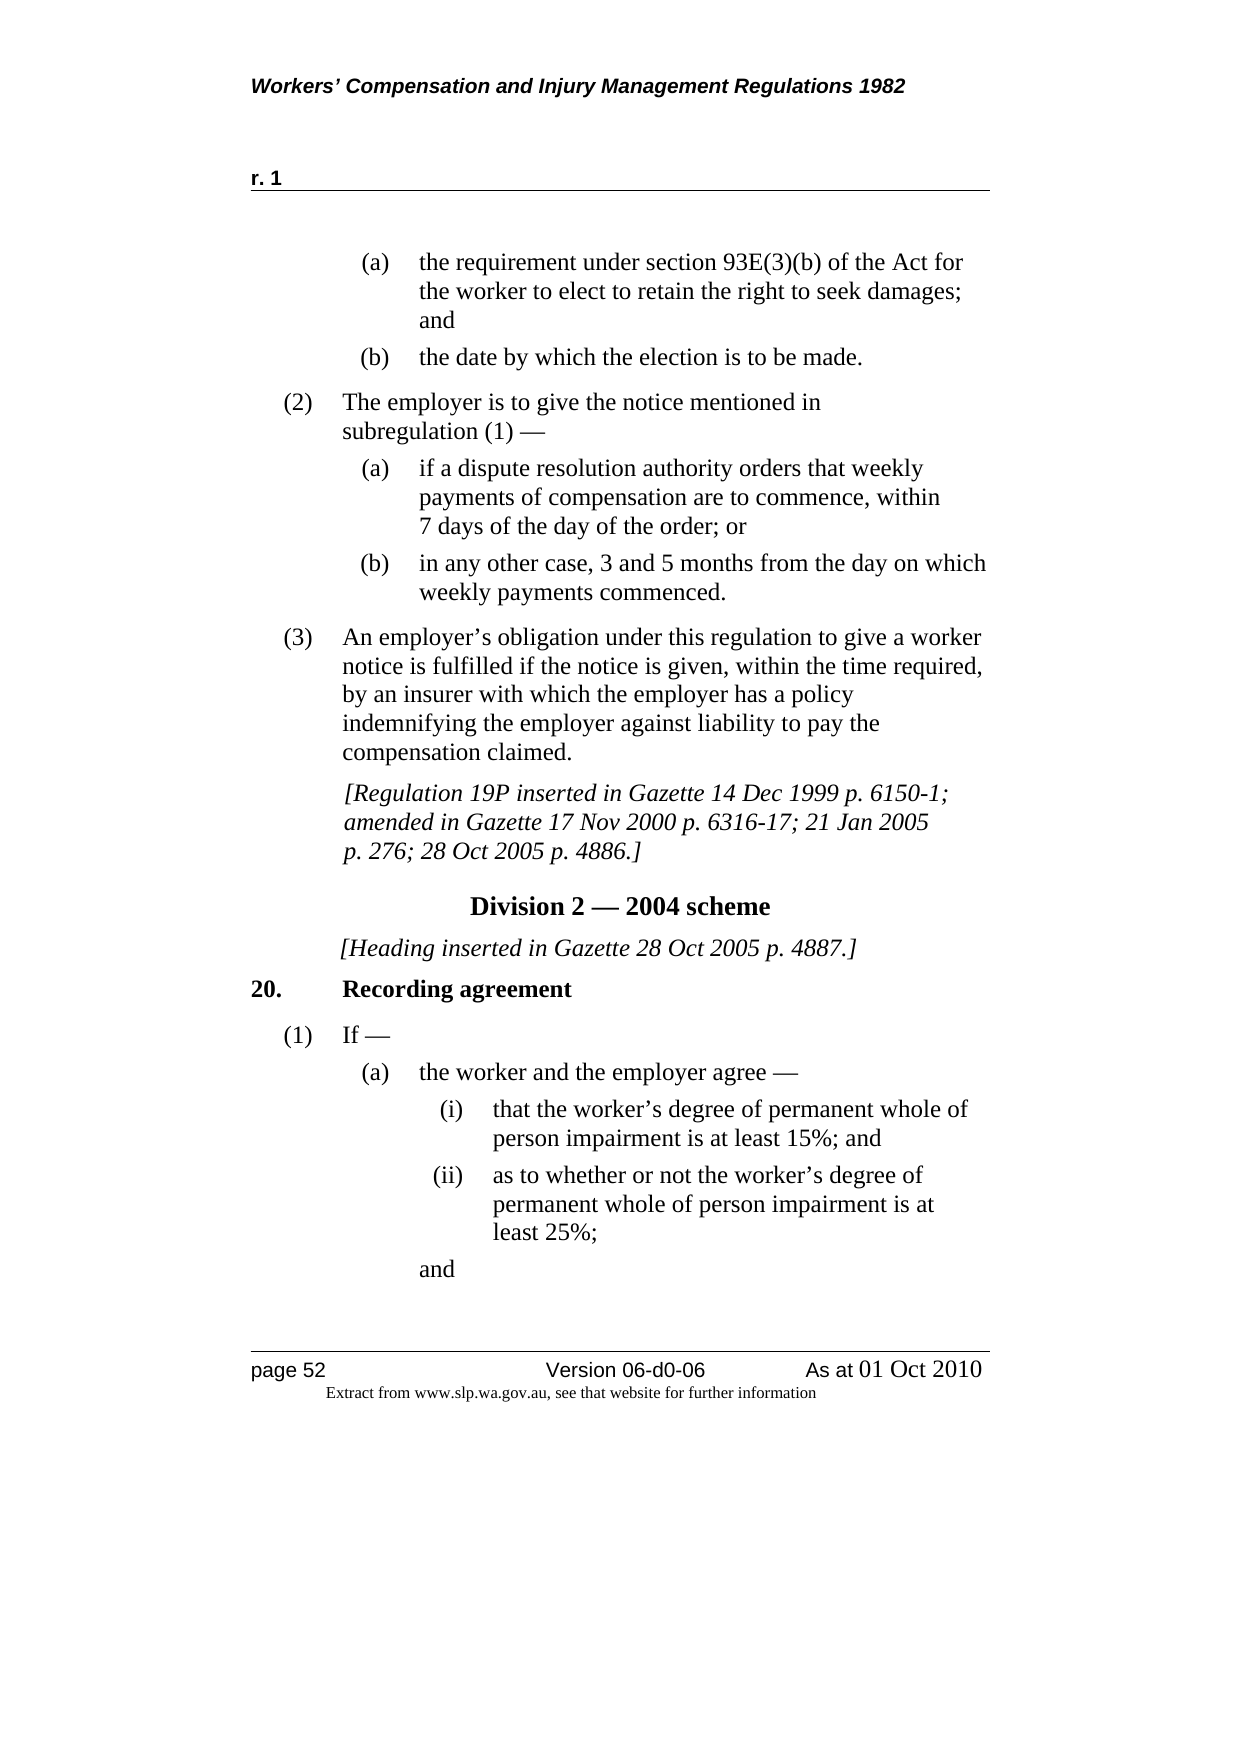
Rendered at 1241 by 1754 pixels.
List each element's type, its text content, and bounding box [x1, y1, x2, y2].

text and [251, 1254, 990, 1283]
subtitle [Heading inserted in Gazette 28 Oct 2005 p. 4887.] [251, 933, 990, 962]
text [Regulation 19P inserted in Gazette 14 Dec 1999 p. 6150-1; amended in Gazette 17 Nov 2000 p. 6316-17; 21 Jan 2005 p. 276; 28 Oct 2005 p. 4886.] [251, 778, 990, 864]
text (b) in any other case, 3 and 5 months from the day on which weekly payments commenced. [251, 548, 990, 605]
subtitle 20. Recording agreement [251, 974, 990, 1003]
text (a) the requirement under section 93E(3)(b) of the Act for the worker to elect to retain the right to seek damages; and [251, 247, 990, 334]
text (b) the date by which the election is to be made. [251, 342, 990, 371]
text (ii) as to whether or not the worker’s degree of permanent whole of person impairment is at least 25%; [251, 1160, 990, 1246]
text (i) that the worker’s degree of permanent whole of person impairment is at least 15%; and [251, 1094, 990, 1152]
text (1) If — [251, 1020, 990, 1049]
text (2) The employer is to give the notice mentioned in subregulation (1) — [251, 387, 990, 445]
text (a) the worker and the employer agree — [251, 1057, 990, 1086]
subtitle Division 2 — 2004 scheme [251, 889, 990, 921]
text (3) An employer’s obligation under this regulation to give a worker notice is fulfilled if the notice is given, within the time required, by an insurer with which the employer has a policy indemnifying the employer against liability to pay the compensation claimed. [251, 622, 990, 766]
text (a) if a dispute resolution authority orders that weekly payments of compensation are to commence, within 7 days of the day of the order; or [251, 453, 990, 539]
